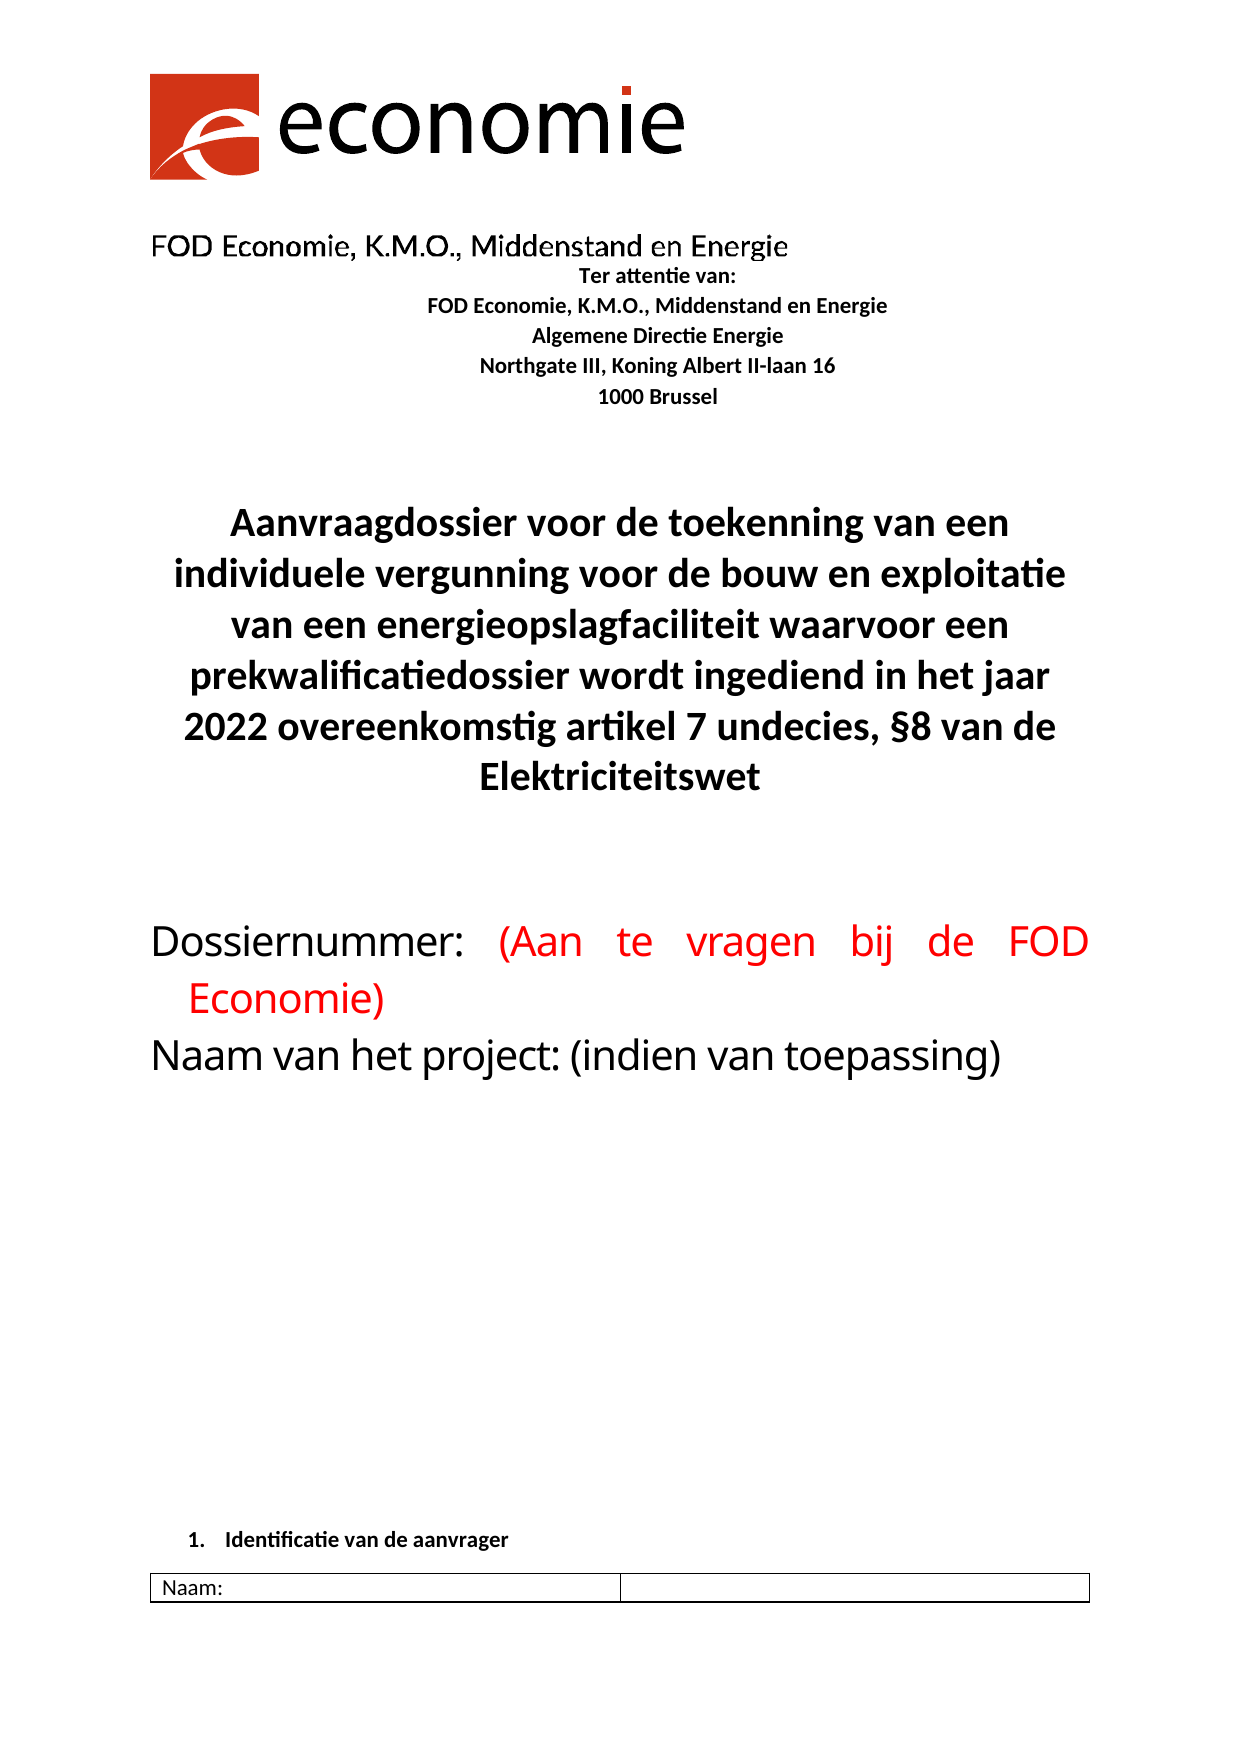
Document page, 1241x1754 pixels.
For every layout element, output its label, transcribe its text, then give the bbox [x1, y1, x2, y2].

text Aanvraagdossier voor de toekenning van een individuele vergunning voor de bouw en exploitatie van een energieopslagfaciliteit waarvoor een prekwalificatiedossier wordt ingediend in het jaar 2022 overeenkomstig artikel 7 undecies, §8 van de Elektriciteitswet [150, 496, 1090, 801]
list Northgate III, Koning Albert II-laan 16 [225, 352, 1090, 379]
list Identificatie van de aanvrager [187, 1526, 1090, 1553]
list 1000 Brussel [225, 382, 1090, 410]
title Dossiernummer: (Aan te vragen bij de FOD Economie) [150, 912, 1090, 1026]
list Algemene Directie Energie [225, 321, 1090, 349]
table_header [621, 1574, 1089, 1601]
table_header Naam: [151, 1574, 620, 1601]
list Ter attentie van: [225, 261, 1090, 289]
list FOD Economie, K.M.O., Middenstand en Energie [225, 291, 1090, 319]
text Naam van het project: (indien van toepassing) [150, 1026, 1090, 1082]
